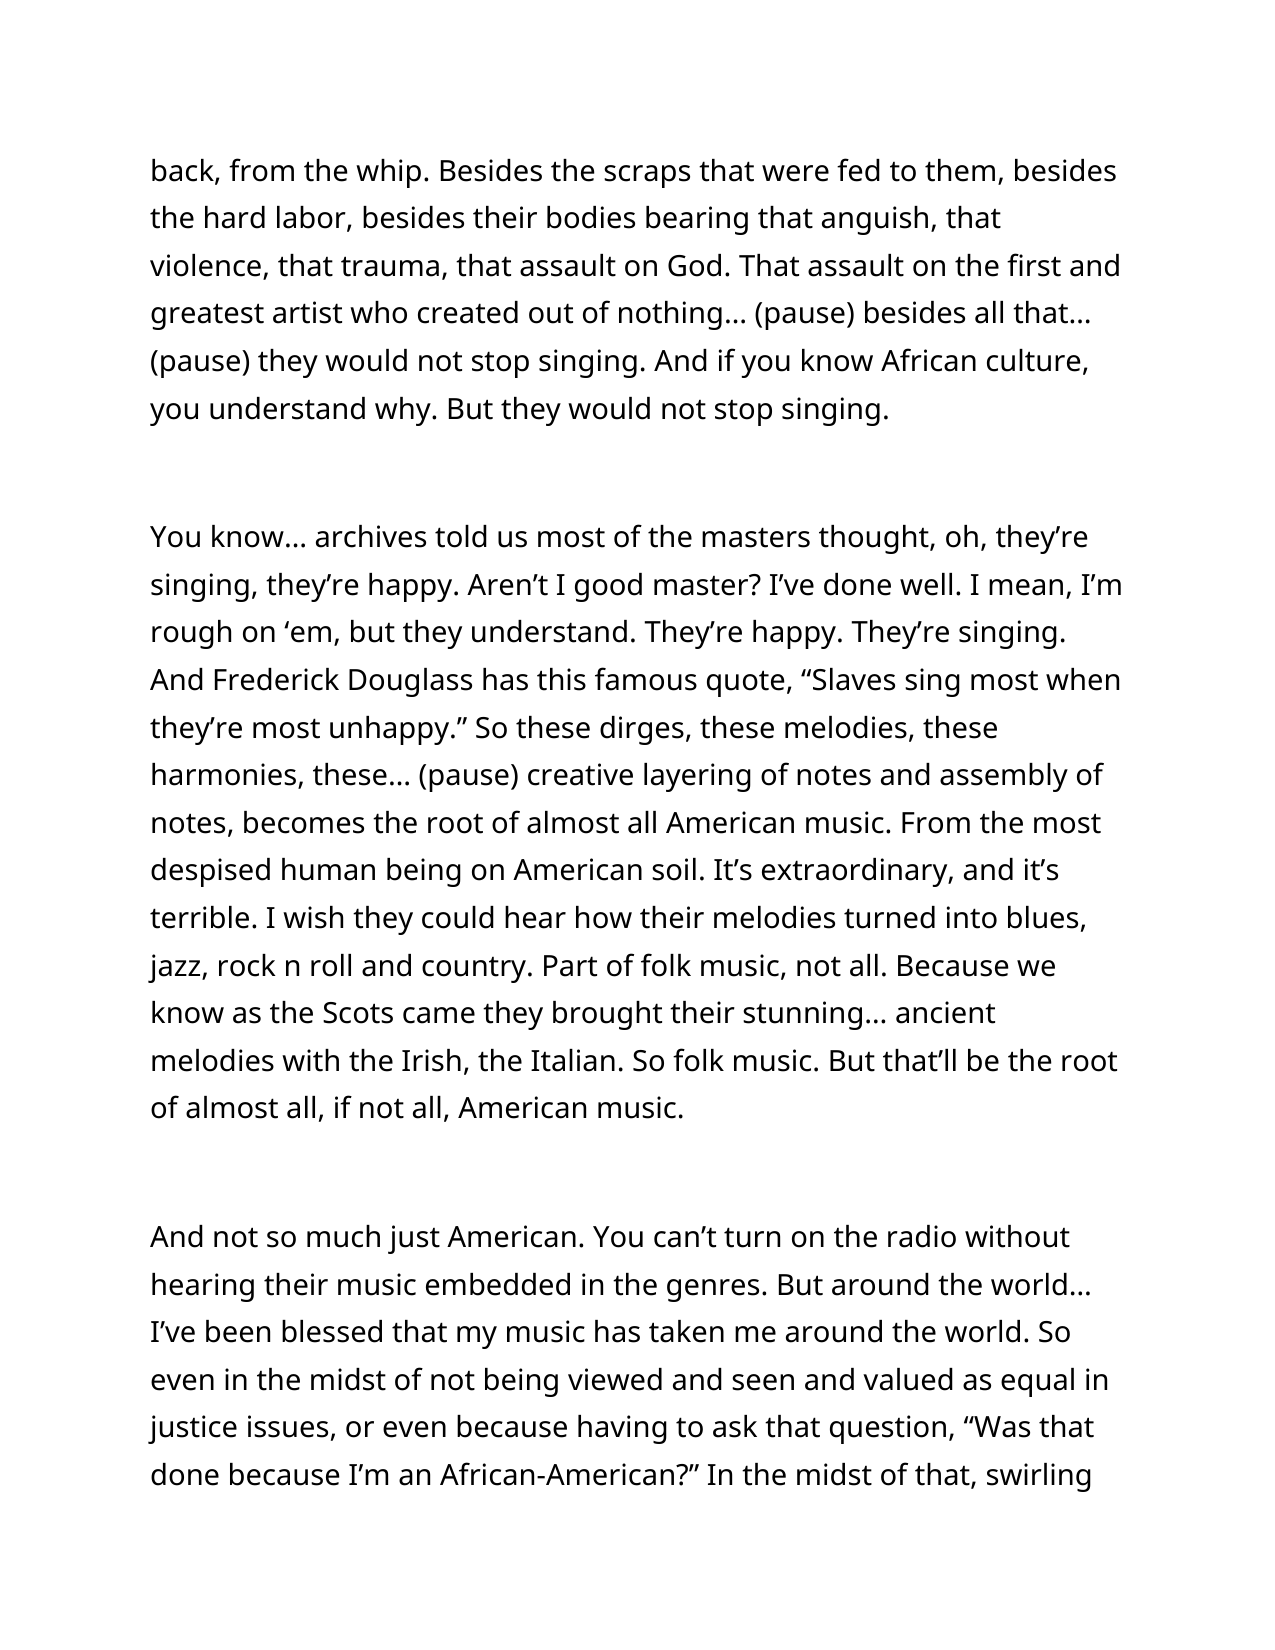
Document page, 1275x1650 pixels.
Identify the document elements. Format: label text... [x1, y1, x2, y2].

text You know… archives told us most of the masters thought, oh, they’re singing, they’re happy. Aren’t I good master? I’ve done well. I mean, I’m rough on ‘em, but they understand. They’re happy. They’re singing. And Frederick Douglass has this famous quote, “Slaves sing most when they’re most unhappy.” So these dirges, these melodies, these harmonies, these… (pause) creative layering of notes and assembly of notes, becomes the root of almost all American music. From the most despised human being on American soil. It’s extraordinary, and it’s terrible. I wish they could hear how their melodies turned into blues, jazz, rock n roll and country. Part of folk music, not all. Because we know as the Scots came they brought their stunning… ancient melodies with the Irish, the Italian. So folk music. But that’ll be the root of almost all, if not all, American music. [150, 516, 1125, 1127]
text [150, 1216, 1125, 1494]
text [150, 150, 1125, 428]
